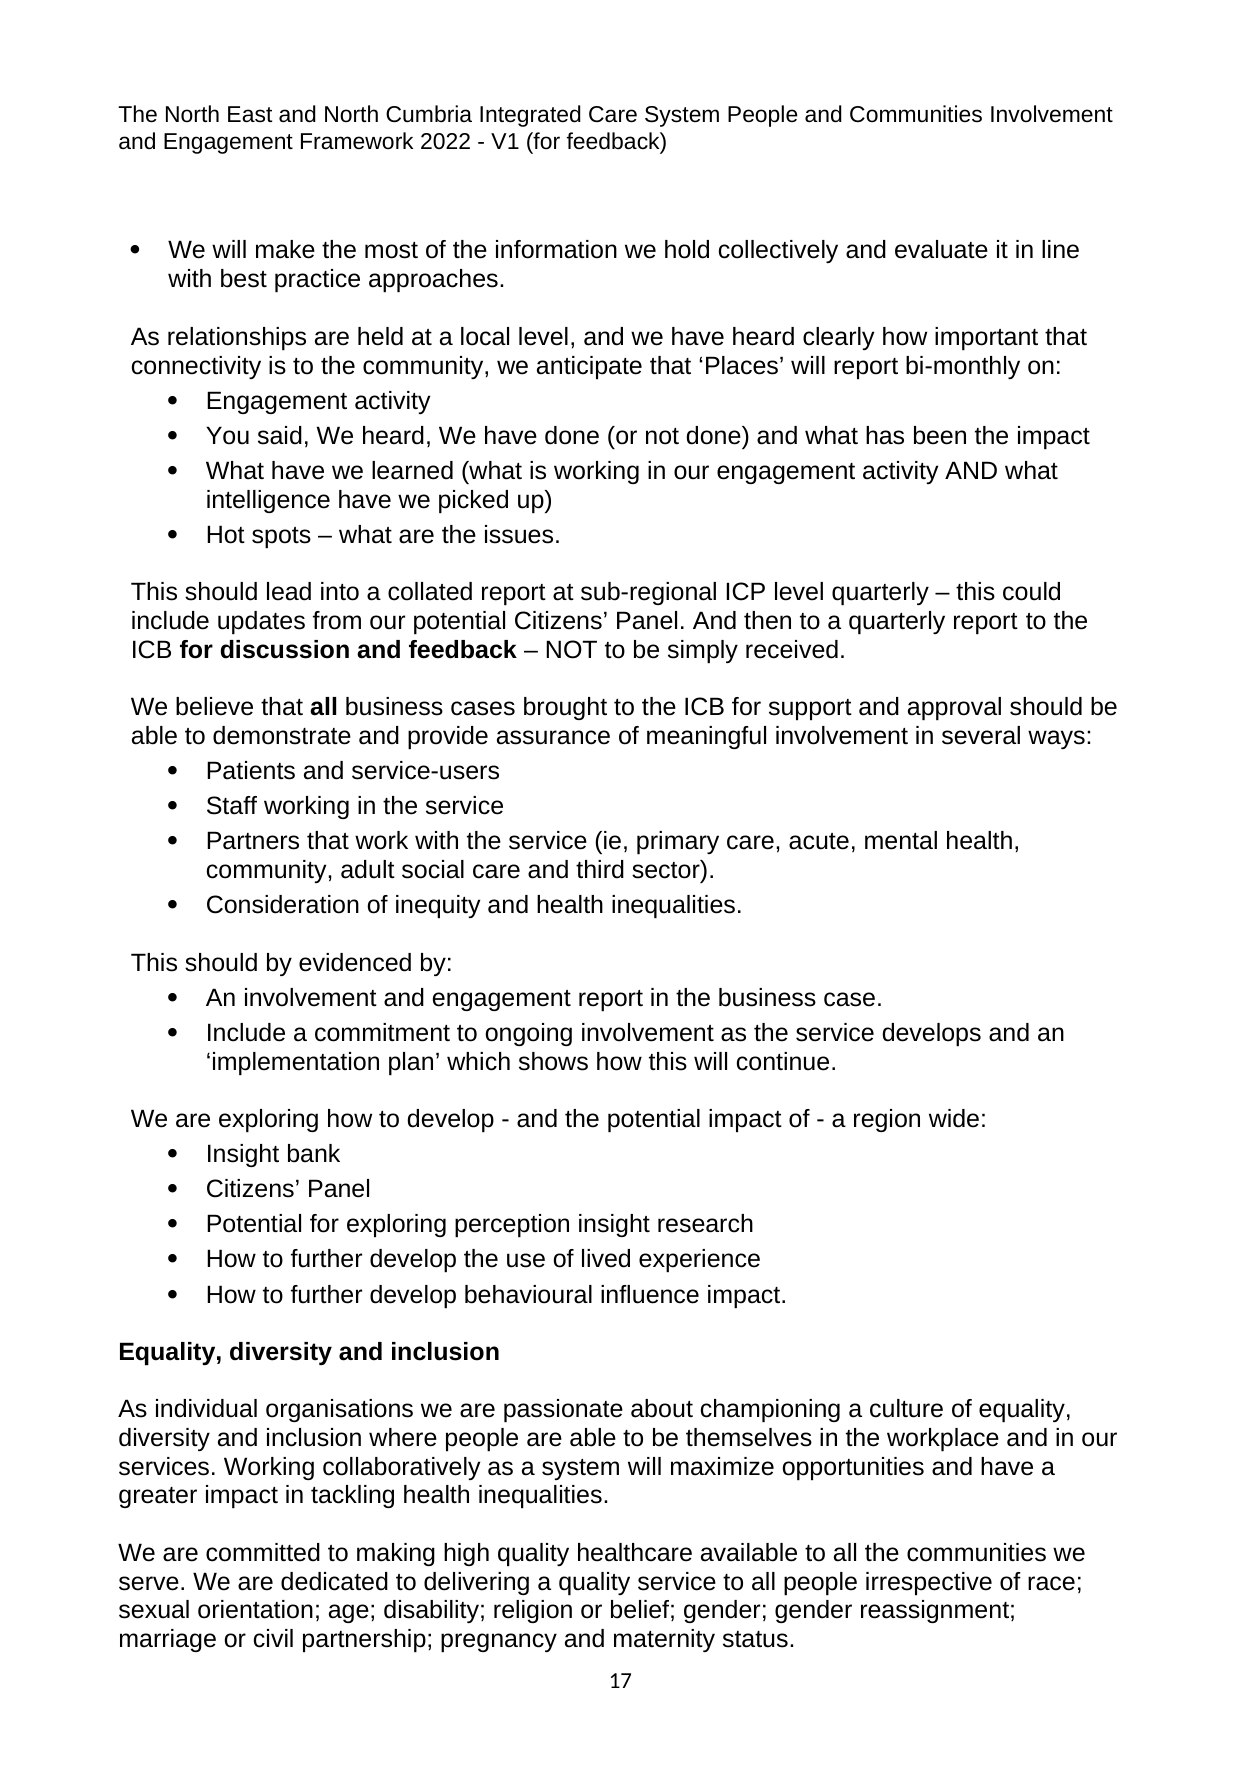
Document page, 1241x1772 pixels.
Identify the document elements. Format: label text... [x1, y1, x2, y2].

list An involvement and engagement report in the business case. [168, 983, 1122, 1012]
text We are committed to making high quality healthcare available to all the communities we serve. We are dedicated to delivering a quality service to all people irrespective of race; sexual orientation; age; disability; religion or belief; gender; gender reassignment; marriage or civil partnership; pregnancy and maternity status. [118, 1538, 1122, 1653]
list Hot spots – what are the issues. [168, 520, 1122, 548]
text This should lead into a collated report at sub-regional ICP level quarterly – this could include updates from our potential Citizens’ Panel. And then to a quarterly report to the ICB for discussion and feedback – NOT to be simply received. [131, 577, 1122, 663]
list Patients and service-users [168, 756, 1122, 785]
list Insight bank [168, 1139, 1122, 1168]
list Potential for exploring perception insight research [168, 1209, 1122, 1238]
subtitle Equality, diversity and inclusion [118, 1336, 1122, 1365]
list We will make the most of the information we hold collectively and evaluate it in line with best practice approaches. [131, 236, 1122, 293]
list How to further develop behavioural influence impact. [168, 1279, 1122, 1308]
list How to further develop the use of lived experience [168, 1244, 1122, 1273]
text We believe that all business cases brought to the ICB for support and approval should be able to demonstrate and provide assurance of meaningful involvement in several ways: [131, 692, 1122, 750]
text We are exploring how to develop - and the potential impact of - a region wide: [131, 1104, 1122, 1133]
text This should by evidenced by: [131, 948, 1122, 976]
list Partners that work with the service (ie, primary care, acute, mental health, community, adult social care and third sector). [168, 826, 1122, 884]
list Staff working in the service [168, 791, 1122, 820]
list Consideration of inequity and health inequalities. [168, 890, 1122, 919]
list You said, We heard, We have done (or not done) and what has been the impact [168, 421, 1122, 449]
list Citizens’ Panel [168, 1174, 1122, 1203]
text As individual organisations we are passionate about championing a culture of equality, diversity and inclusion where people are able to be themselves in the workplace and in our services. Working collaboratively as a system will maximize opportunities and have a greater impact in tackling health inequalities. [118, 1394, 1122, 1509]
text As relationships are held at a local level, and we have heard clearly how important that connectivity is to the community, we anticipate that ‘Places’ will report bi-monthly on: [131, 322, 1122, 379]
list Engagement activity [168, 386, 1122, 414]
list What have we learned (what is working in our engagement activity AND what intelligence have we picked up) [168, 456, 1122, 513]
list Include a commitment to ongoing involvement as the service develops and an ‘implementation plan’ which shows how this will continue. [168, 1018, 1122, 1075]
